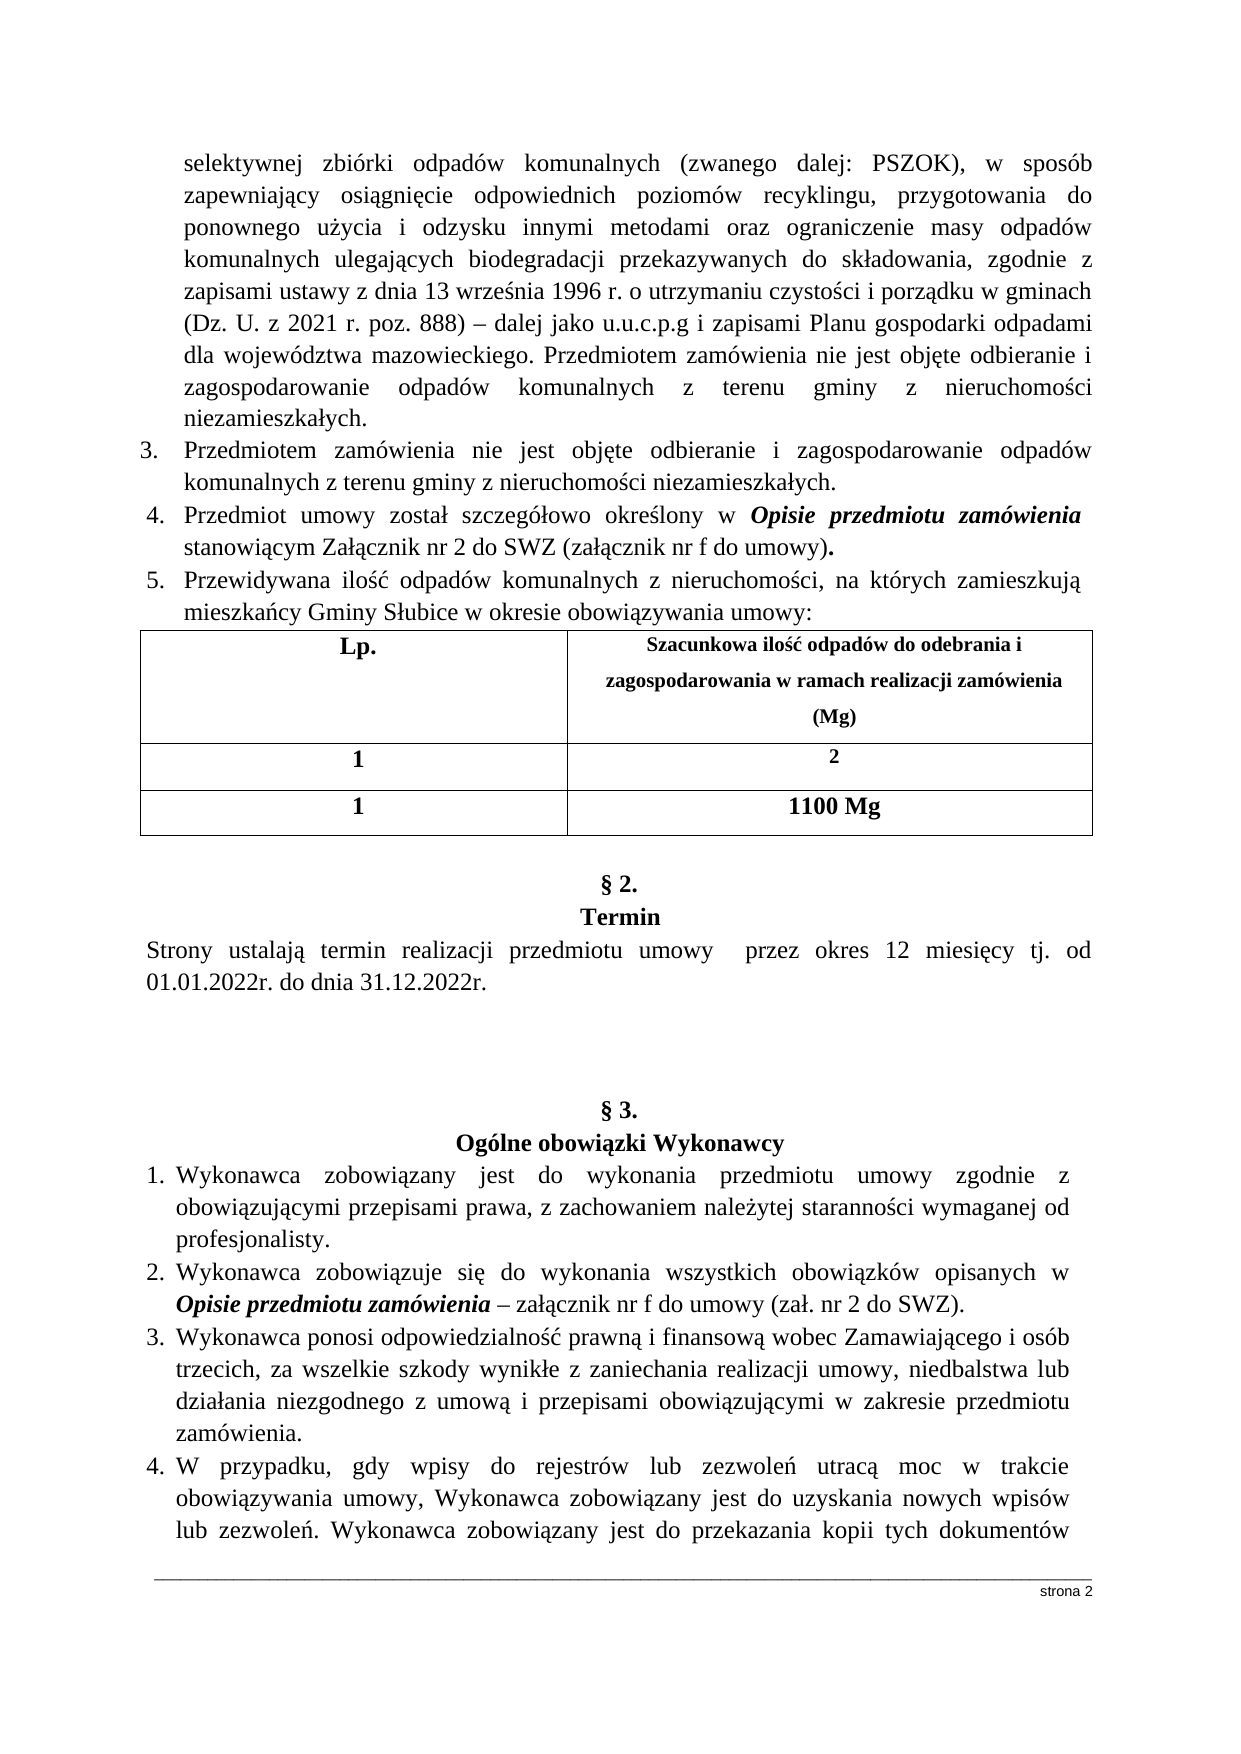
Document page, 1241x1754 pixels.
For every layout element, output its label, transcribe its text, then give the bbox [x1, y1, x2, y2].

table_cell 2 [568, 744, 1092, 790]
table_header Lp. [141, 631, 567, 743]
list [139, 148, 1093, 432]
list Wykonawca zobowiązuje się do wykonania wszystkich obowiązków opisanych w Opisie przedmiotu zamówienia – załącznik nr f do umowy (zał. nr 2 do SWZ). [146, 1257, 1070, 1318]
text Strony ustalają termin realizacji przedmiotu umowy przez okres 12 miesięcy tj. od 01.01.2022r. do dnia 31.12.2022r. [146, 935, 1092, 995]
list Przewidywana ilość odpadów komunalnych z nieruchomości, na których zamieszkują mieszkańcy Gminy Słubice w okresie obowiązywania umowy: [146, 565, 1081, 626]
table_header Szacunkowa ilość odpadów do odebrania i zagospodarowania w ramach realizacji zamówienia (Mg) [568, 631, 1092, 743]
list Przedmiot umowy został szczegółowo określony w Opisie przedmiotu zamówienia stanowiącym Załącznik nr 2 do SWZ (załącznik nr f do umowy). [146, 500, 1081, 561]
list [146, 1451, 1070, 1544]
text § 3. [147, 1095, 1090, 1124]
table_cell 1 [141, 791, 567, 835]
table_cell 1 [141, 744, 567, 790]
table_cell 1100 Mg [568, 791, 1092, 835]
list Przedmiotem zamówienia nie jest objęte odbieranie i zagospodarowanie odpadów komunalnych z terenu gminy z nieruchomości niezamieszkałych. [139, 435, 1093, 496]
list Wykonawca zobowiązany jest do wykonania przedmiotu umowy zgodnie z obowiązującymi przepisami prawa, z zachowaniem należytej staranności wymaganej od profesjonalisty. [146, 1161, 1070, 1253]
subtitle Termin [147, 902, 1093, 931]
subtitle Ogólne obowiązki Wykonawcy [147, 1128, 1092, 1157]
text § 2. [147, 869, 1090, 898]
list Wykonawca ponosi odpowiedzialność prawną i finansową wobec Zamawiającego i osób trzecich, za wszelkie szkody wynikłe z zaniechania realizacji umowy, niedbalstwa lub działania niezgodnego z umową i przepisami obowiązującymi w zakresie przedmiotu zamówienia. [146, 1322, 1070, 1447]
